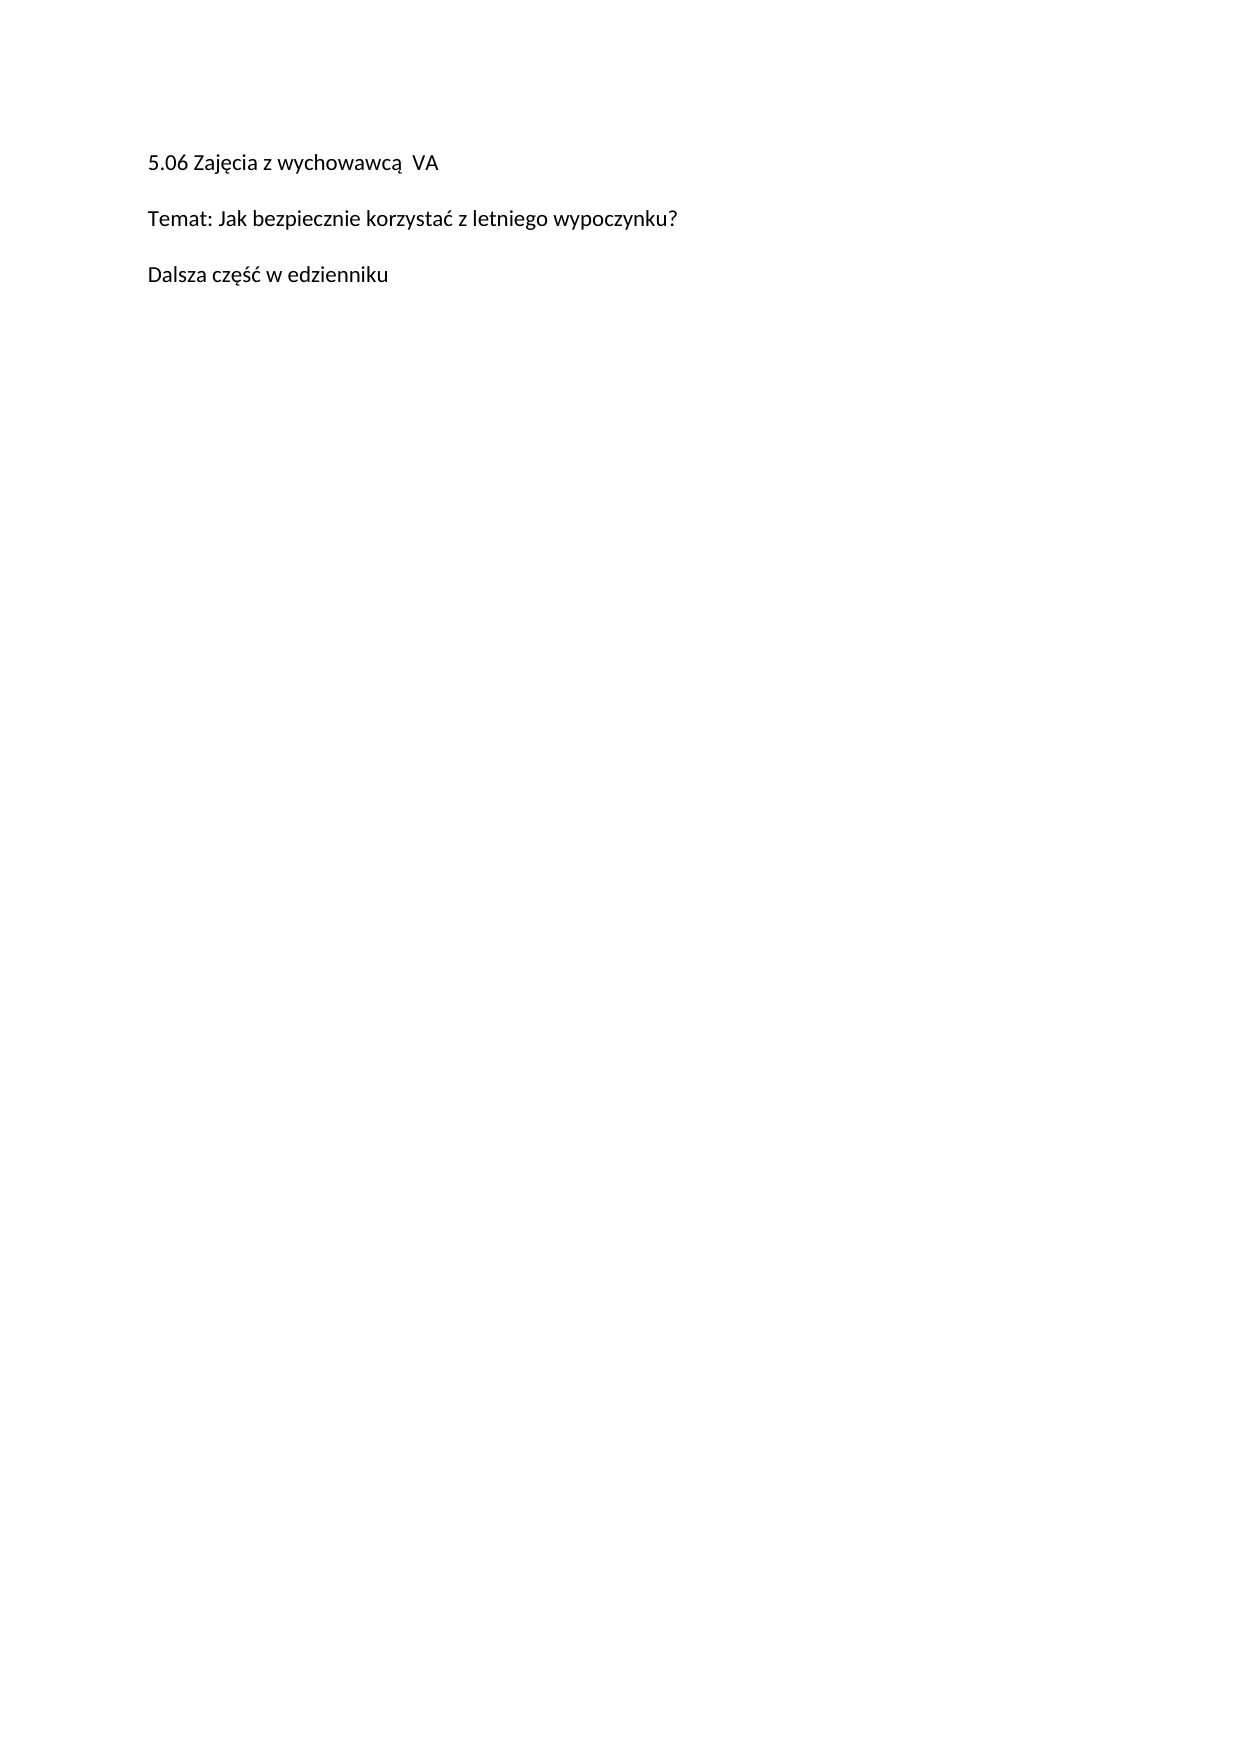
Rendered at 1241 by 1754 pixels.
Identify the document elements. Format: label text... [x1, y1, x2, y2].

text Temat: Jak bezpiecznie korzystać z letniego wypoczynku? [148, 204, 1093, 232]
text Dalsza część w edzienniku [148, 260, 1093, 288]
text 5.06 Zajęcia z wychowawcą VA [148, 148, 1093, 176]
